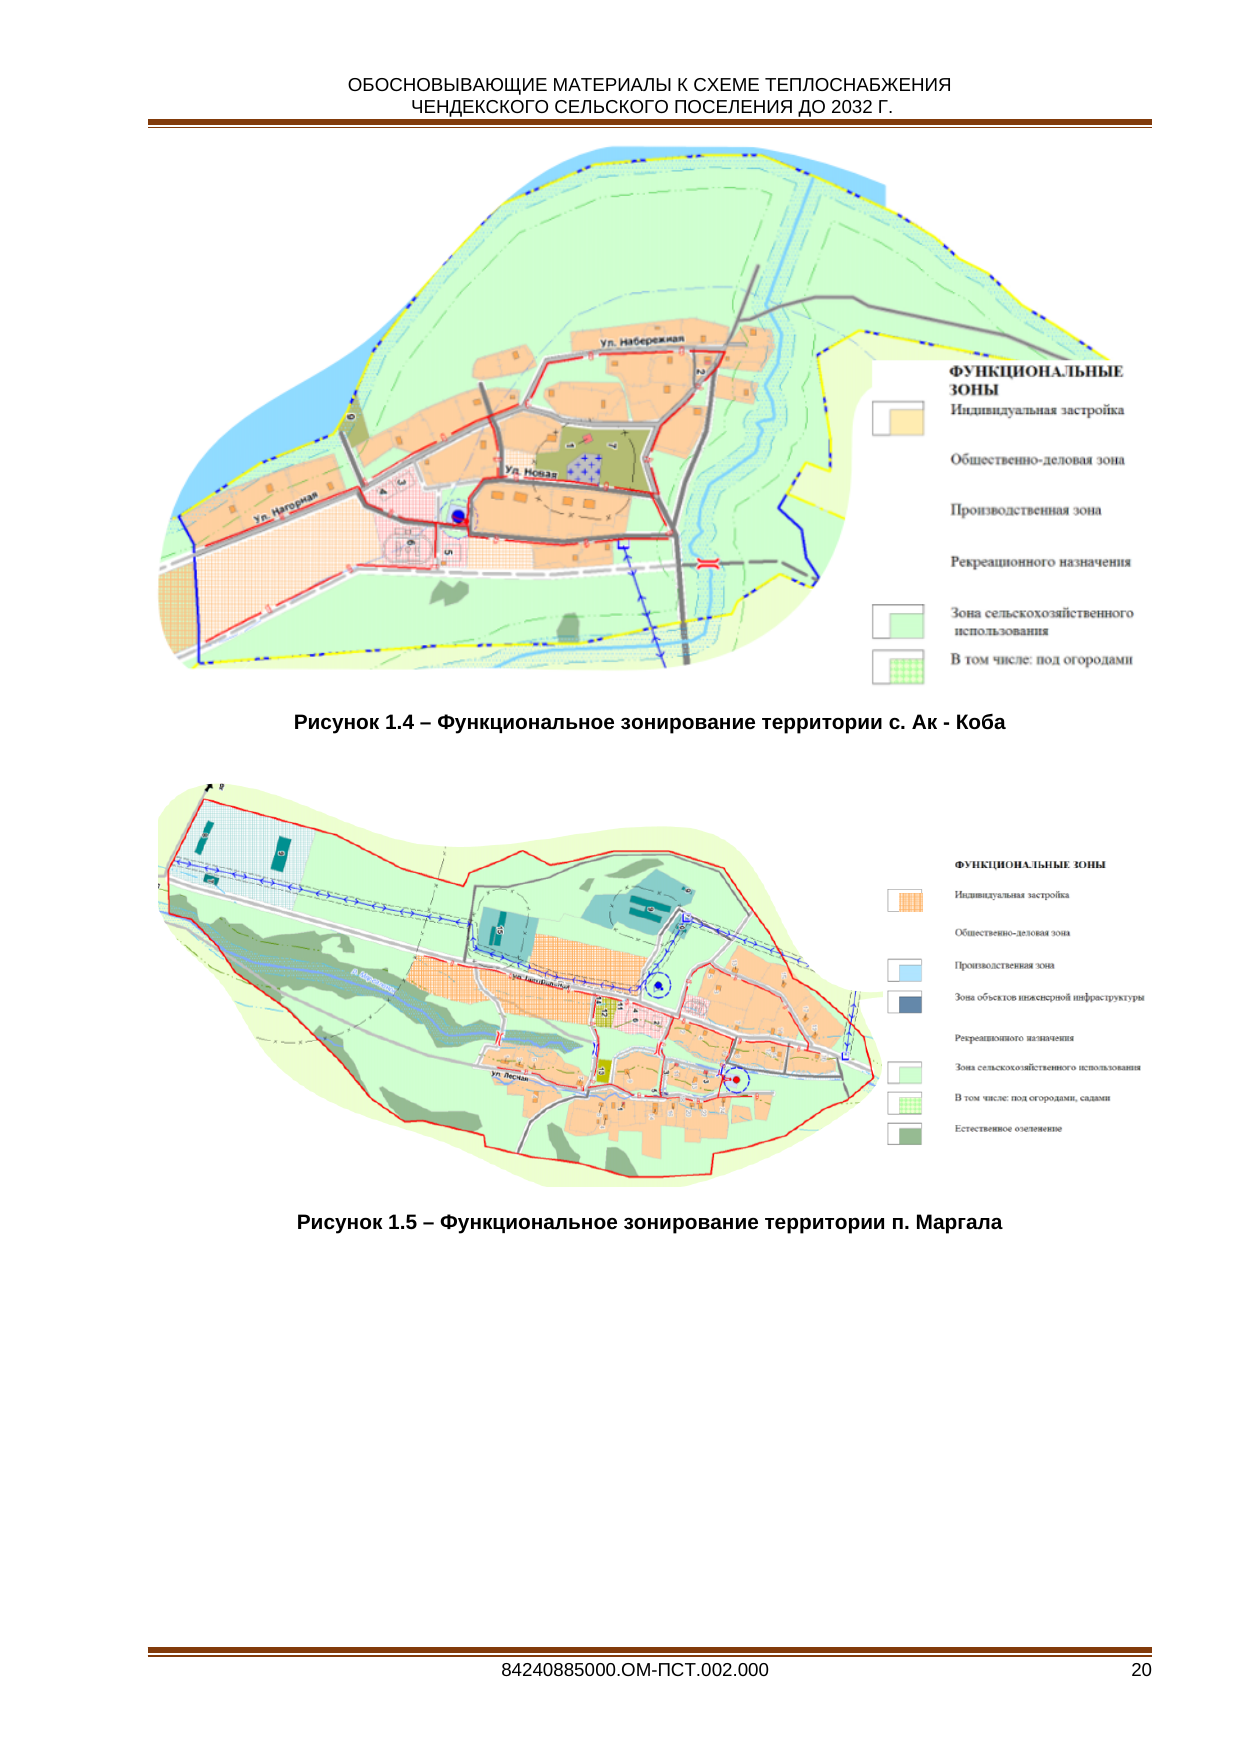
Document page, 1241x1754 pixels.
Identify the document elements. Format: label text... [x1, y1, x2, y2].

picture [147, 128, 1152, 698]
text Рисунок . – Функциональное зонирование территории п. Маргала [148, 1210, 1152, 1234]
picture [147, 783, 1152, 1198]
text Рисунок . – Функциональное зонирование территории с. Ак - Коба [148, 710, 1152, 734]
